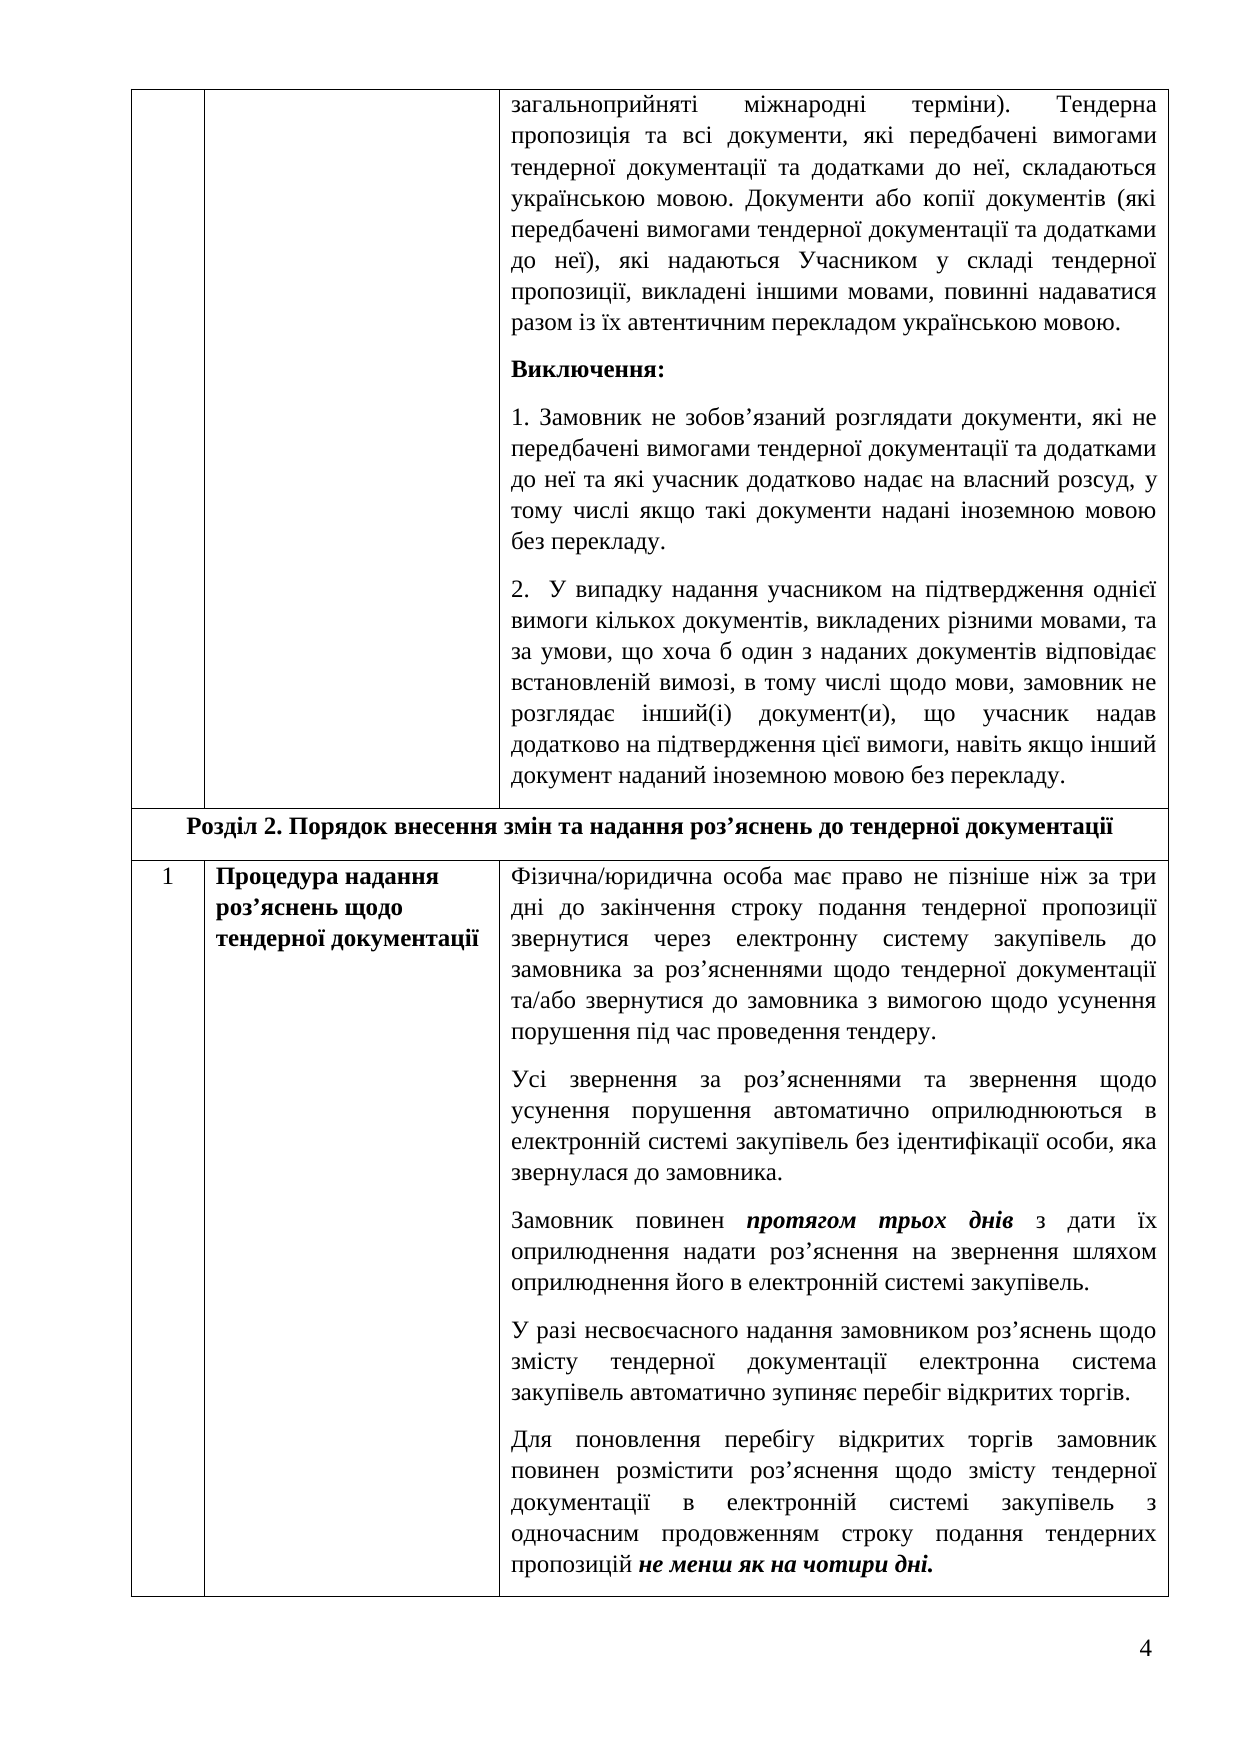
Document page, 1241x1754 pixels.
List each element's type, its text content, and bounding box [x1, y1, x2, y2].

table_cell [500, 90, 1168, 808]
table_cell Процедура надання роз’яснень щодо тендерної документації [205, 861, 499, 1596]
table_cell 1 [132, 861, 204, 1596]
table_cell 7 [132, 90, 204, 808]
table_cell Розділ 2. Порядок внесення змін та надання роз’яснень до тендерної документації [132, 809, 1168, 860]
table_cell Фізична/юридична особа має право не пізніше ніж за три дні до закінчення строку подання тендерної пропозиції звернутися через електронну систему закупівель до замовника за роз’ясненнями щодо тендерної документації та/або звернутися до замовника з вимогою щодо усунення порушення під час проведення тендеру. Усі звернення за роз’ясненнями та звернення щодо усунення порушення автоматично оприлюднюються в електронній системі закупівель без ідентифікації особи, яка звернулася до замовника. Замовник повинен протягом трьох днів з дати їх оприлюднення надати роз’яснення на звернення шляхом оприлюднення його в електронній системі закупівель. У разі несвоєчасного надання замовником роз’яснень щодо змісту тендерної документації електронна система закупівель автоматично зупиняє перебіг відкритих торгів. Для поновлення перебігу відкритих торгів замовник повинен розмістити роз’яснення щодо змісту тендерної документації в електронній системі закупівель з одночасним продовженням строку подання тендерних пропозицій не менш як на чотири дні. [500, 861, 1168, 1596]
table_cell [205, 90, 499, 808]
